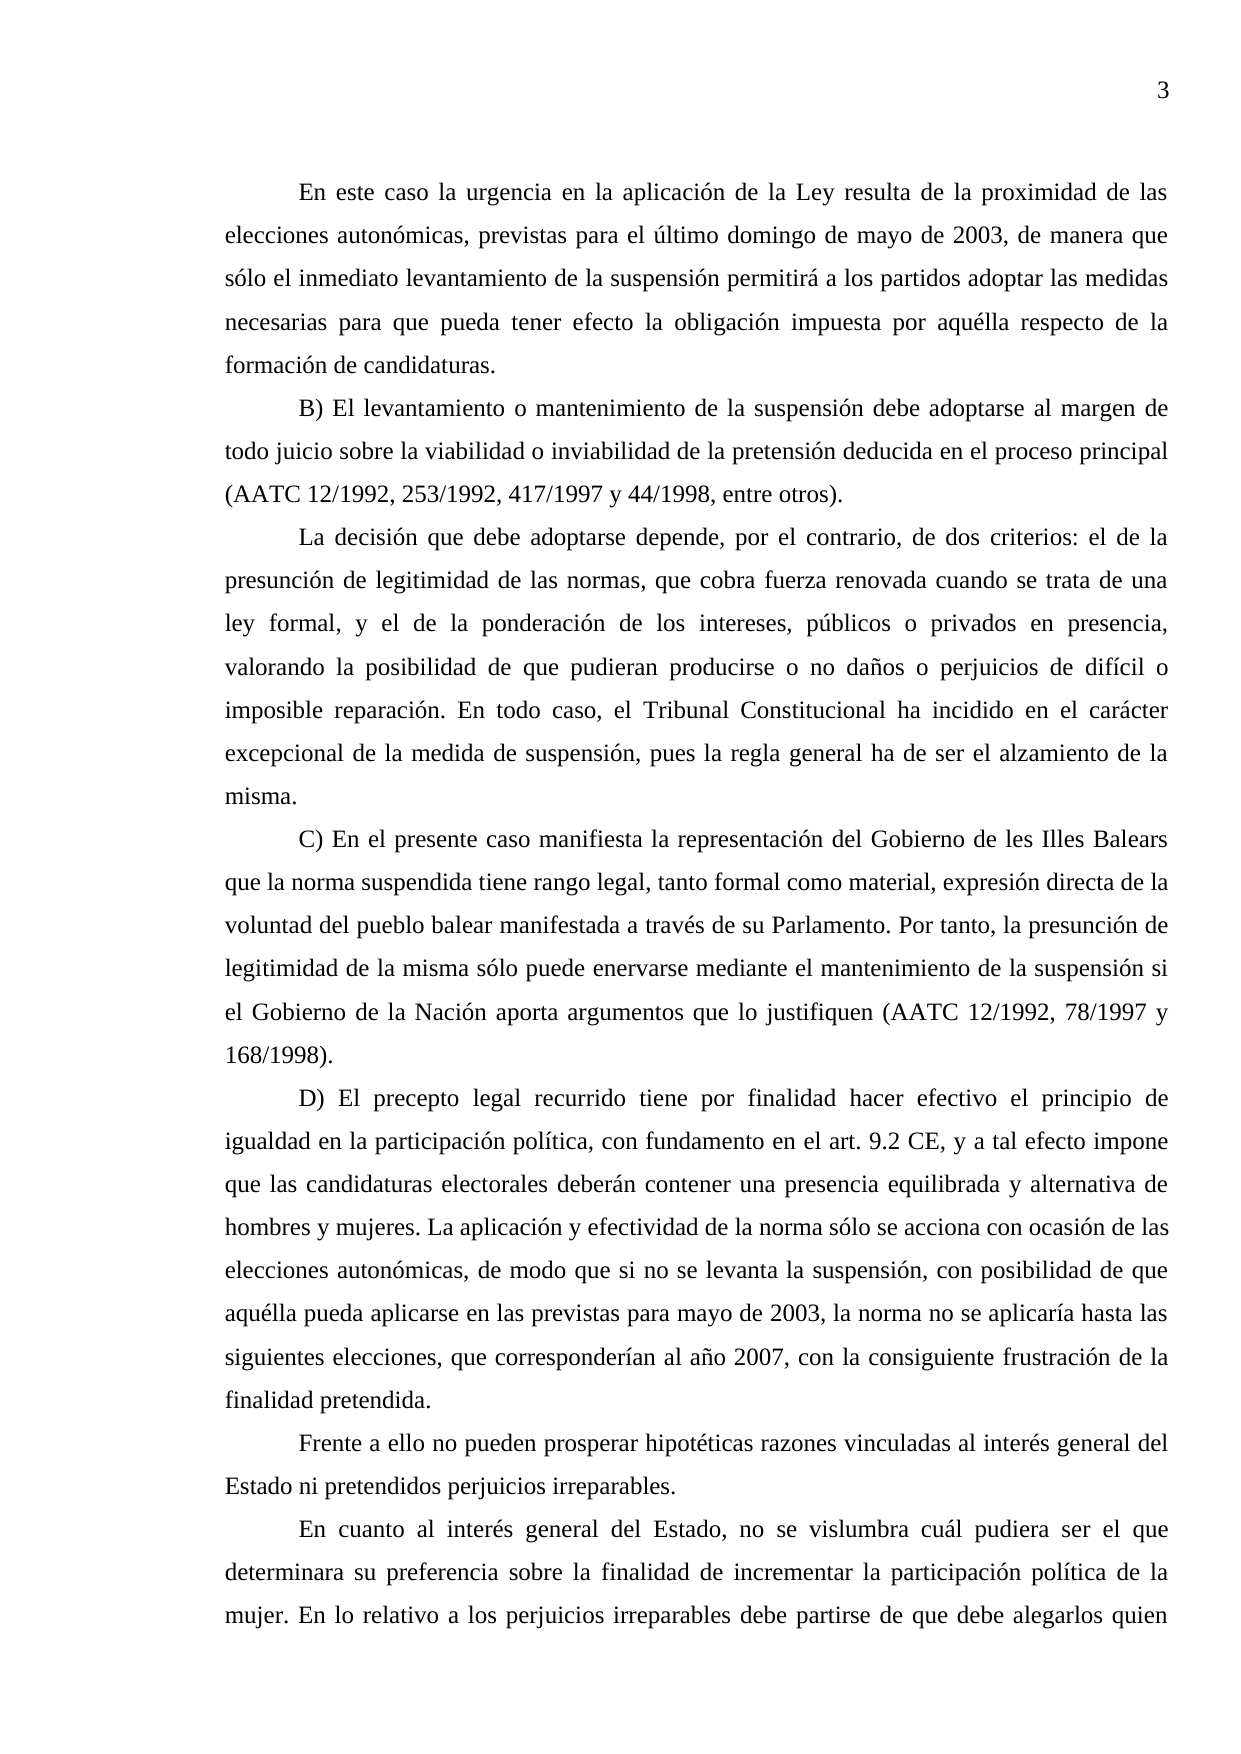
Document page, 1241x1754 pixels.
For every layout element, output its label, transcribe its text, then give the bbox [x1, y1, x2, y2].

text D) El precepto legal recurrido tiene por finalidad hacer efectivo el principio de igualdad en la participación política, con fundamento en el art. 9.2 CE, y a tal efecto impone que las candidaturas electorales deberán contener una presencia equilibrada y alternativa de hombres y mujeres. La aplicación y efectividad de la norma sólo se acciona con ocasión de las elecciones autonómicas, de modo que si no se levanta la suspensión, con posibilidad de que aquélla pueda aplicarse en las previstas para mayo de 2003, la norma no se aplicaría hasta las siguientes elecciones, que corresponderían al año 2007, con la consiguiente frustración de la finalidad pretendida. [224, 1083, 1169, 1413]
text En este caso la urgencia en la aplicación de la Ley resulta de la proximidad de las elecciones autonómicas, previstas para el último domingo de mayo de 2003, de manera que sólo el inmediato levantamiento de la suspensión permitirá a los partidos adoptar las medidas necesarias para que pueda tener efecto la obligación impuesta por aquélla respecto de la formación de candidaturas. [224, 177, 1169, 378]
text Frente a ello no pueden prosperar hipotéticas razones vinculadas al interés general del Estado ni pretendidos perjuicios irreparables. [224, 1428, 1169, 1500]
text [224, 1514, 1169, 1629]
text La decisión que debe adoptarse depende, por el contrario, de dos criterios: el de la presunción de legitimidad de las normas, que cobra fuerza renovada cuando se trata de una ley formal, y el de la ponderación de los intereses, públicos o privados en presencia, valorando la posibilidad de que pudieran producirse o no daños o perjuicios de difícil o imposible reparación. En todo caso, el Tribunal Constitucional ha incidido en el carácter excepcional de la medida de suspensión, pues la regla general ha de ser el alzamiento de la misma. [224, 522, 1169, 810]
text C) En el presente caso manifiesta la representación del Gobierno de les Illes Balears que la norma suspendida tiene rango legal, tanto formal como material, expresión directa de la voluntad del pueblo balear manifestada a través de su Parlamento. Por tanto, la presunción de legitimidad de la misma sólo puede enervarse mediante el mantenimiento de la suspensión si el Gobierno de la Nación aporta argumentos que lo justifiquen (AATC 12/1992, 78/1997 y 168/1998). [224, 824, 1169, 1068]
text B) El levantamiento o mantenimiento de la suspensión debe adoptarse al margen de todo juicio sobre la viabilidad o inviabilidad de la pretensión deducida en el proceso principal (AATC 12/1992, 253/1992, 417/1997 y 44/1998, entre otros). [224, 393, 1169, 508]
